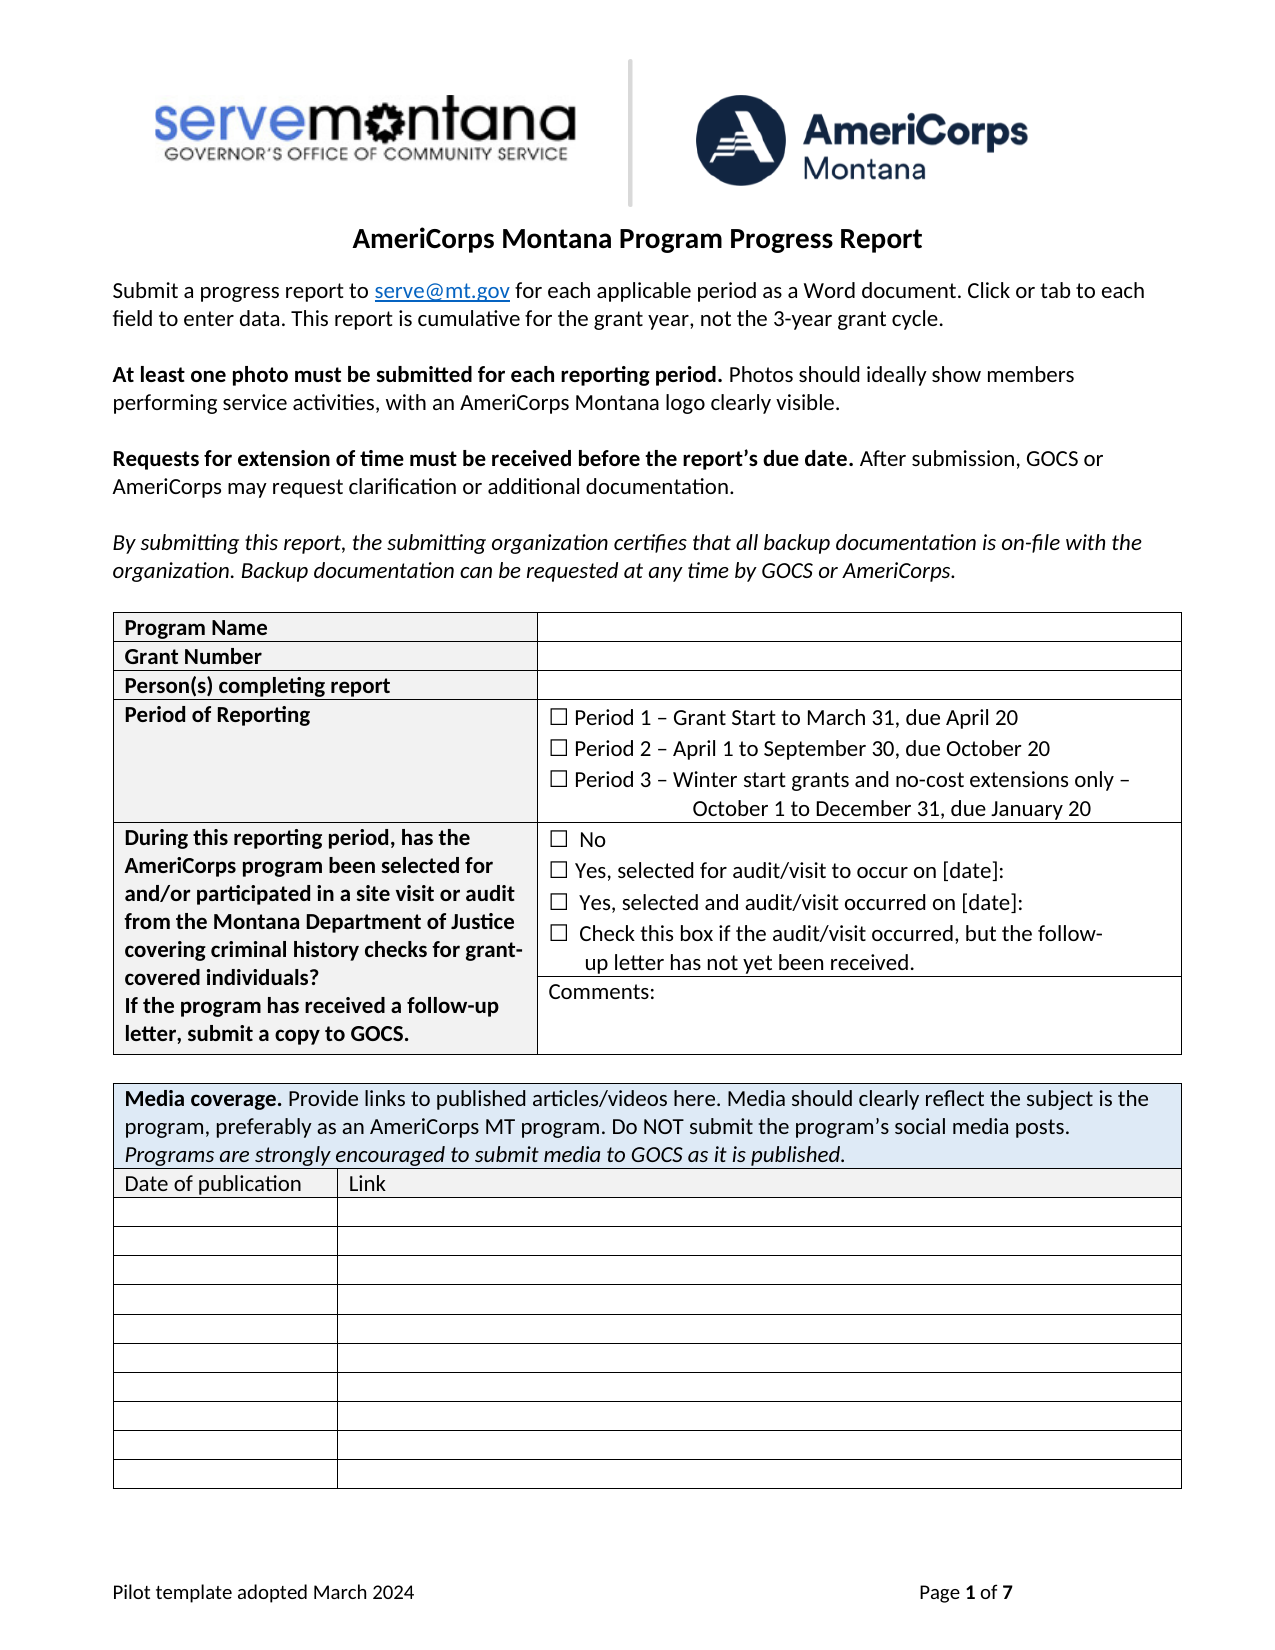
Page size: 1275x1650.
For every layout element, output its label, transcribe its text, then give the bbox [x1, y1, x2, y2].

table_cell During this reporting period, has the AmeriCorps program been selected for and/or participated in a site visit or audit from the Montana Department of Justice covering criminal history checks for grant-covered individuals? If the program has received a follow-up letter, submit a copy to GOCS. [114, 823, 537, 1054]
table_cell [114, 1373, 337, 1401]
table_cell [338, 1431, 1181, 1459]
table_cell Period of Reporting [114, 700, 537, 822]
table_cell [338, 1227, 1181, 1255]
table_cell [538, 671, 1181, 699]
table_cell [114, 1256, 337, 1284]
table_cell Person(s) completing report [114, 671, 537, 699]
table_cell Comments: [538, 977, 1181, 1054]
table_cell No Yes, selected for audit/visit to occur on [date]: Yes, selected and audit/visit occurred on [date]: Check this box if the audit/visit occurred, but the follow- up letter has not yet been received. [538, 823, 1181, 976]
table_cell [114, 1460, 337, 1488]
table_cell [114, 1431, 337, 1459]
text By submitting this report, the submitting organization certifies that all backup documentation is on-file with the organization. Backup documentation can be requested at any time by GOCS or AmeriCorps. [112, 528, 1162, 584]
table_cell Period 1 – Grant Start to March 31, due April 20 Period 2 – April 1 to September 30, due October 20 Period 3 – Winter start grants and no-cost extensions only – October 1 to December 31, due January 20 [538, 700, 1181, 822]
table_cell [338, 1460, 1181, 1488]
table_cell Grant Number [114, 642, 537, 670]
table_cell Date of publication [114, 1169, 337, 1197]
table_cell [338, 1402, 1181, 1430]
picture [112, 45, 1088, 220]
table_header [538, 613, 1181, 641]
table_cell [338, 1344, 1181, 1372]
text Submit a progress report to serve@mt.gov for each applicable period as a Word document. Click or tab to each field to enter data. This report is cumulative for the grant year, not the 3-year grant cycle. [112, 276, 1162, 332]
text AmeriCorps Montana Program Progress Report [112, 220, 1162, 256]
table_cell [338, 1315, 1181, 1342]
table_cell [114, 1285, 337, 1313]
table_cell Link [338, 1169, 1181, 1197]
table_header Program Name [114, 613, 537, 641]
text At least one photo must be submitted for each reporting period. Photos should ideally show members performing service activities, with an AmeriCorps Montana logo clearly visible. [112, 360, 1162, 416]
table_cell [114, 1315, 337, 1342]
table_cell [338, 1373, 1181, 1401]
table_cell [338, 1285, 1181, 1313]
table_cell [338, 1256, 1181, 1284]
text Requests for extension of time must be received before the report’s due date. After submission, GOCS or AmeriCorps may request clarification or additional documentation. [112, 444, 1162, 500]
table_header Media coverage. Provide links to published articles/videos here. Media should clearly reflect the subject is the program, preferably as an AmeriCorps MT program. Do NOT submit the program’s social media posts. Programs are strongly encouraged to submit media to GOCS as it is published. [114, 1084, 1181, 1168]
table_cell [114, 1344, 337, 1372]
table_cell [338, 1198, 1181, 1226]
table_cell [538, 642, 1181, 670]
table_cell [114, 1198, 337, 1226]
table_cell [114, 1227, 337, 1255]
table_cell [114, 1402, 337, 1430]
